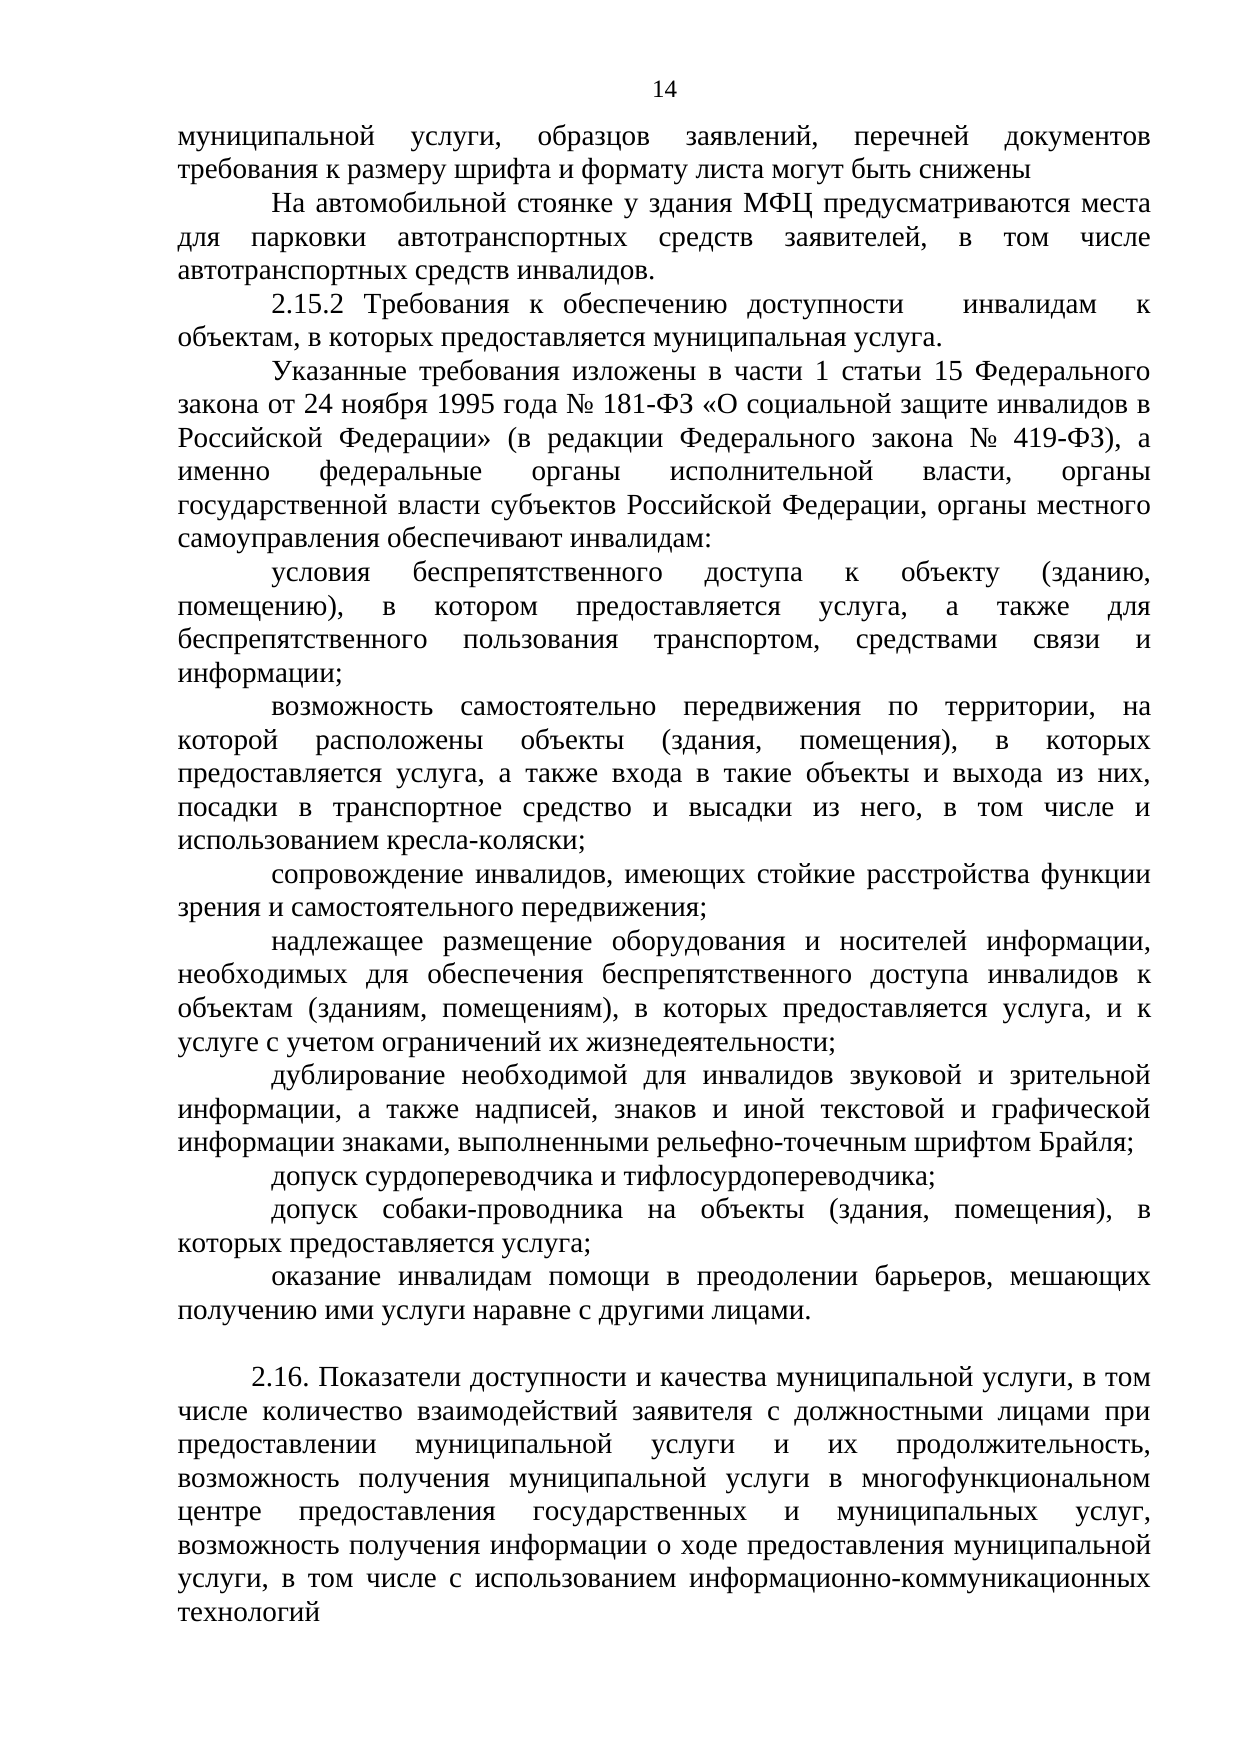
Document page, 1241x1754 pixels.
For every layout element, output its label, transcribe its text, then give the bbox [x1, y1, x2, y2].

text оказание инвалидам помощи в преодолении барьеров, мешающих получению ими услуги наравне с другими лицами. [177, 1258, 1152, 1326]
text допуск собаки-проводника на объекты (здания, помещения), в которых предоставляется услуга; [177, 1191, 1152, 1258]
text 2.16. Показатели доступности и качества муниципальной услуги, в том числе количество взаимодействий заявителя с должностными лицами при предоставлении муниципальной услуги и их продолжительность, возможность получения муниципальной услуги в многофункциональном центре предоставления государственных и муниципальных услуг, возможность получения информации о ходе предоставления муниципальной услуги, в том числе с использованием информационно-коммуникационных технологий [177, 1359, 1152, 1627]
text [177, 118, 1152, 185]
text условия беспрепятственного доступа к объекту (зданию, помещению), в котором предоставляется услуга, а также для беспрепятственного пользования транспортом, средствами связи и информации; [177, 554, 1152, 688]
text 2.15.2 Требования к обеспечению доступности инвалидам к объектам, в которых предоставляется муниципальная услуга. [177, 286, 1152, 353]
text возможность самостоятельно передвижения по территории, на которой расположены объекты (здания, помещения), в которых предоставляется услуга, а также входа в такие объекты и выхода из них, посадки в транспортное средство и высадки из него, в том числе и использованием кресла-коляски; [177, 688, 1152, 856]
text сопровождение инвалидов, имеющих стойкие расстройства функции зрения и самостоятельного передвижения; [177, 856, 1152, 923]
text Указанные требования изложены в части 1 статьи 15 Федерального закона от 24 ноября 1995 года № 181-ФЗ «О социальной защите инвалидов в Российской Федерации» (в редакции Федерального закона № 419-ФЗ), а именно федеральные органы исполнительной власти, органы государственной власти субъектов Российской Федерации, органы местного самоуправления обеспечивают инвалидам: [177, 353, 1152, 554]
text допуск сурдопереводчика и тифлосурдопереводчика; [177, 1158, 1152, 1191]
text На автомобильной стоянке у здания МФЦ предусматриваются места для парковки автотранспортных средств заявителей, в том числе автотранспортных средств инвалидов. [177, 185, 1152, 286]
text дублирование необходимой для инвалидов звуковой и зрительной информации, а также надписей, знаков и иной текстовой и графической информации знаками, выполненными рельефно-точечным шрифтом Брайля; [177, 1057, 1152, 1158]
text надлежащее размещение оборудования и носителей информации, необходимых для обеспечения беспрепятственного доступа инвалидов к объектам (зданиям, помещениям), в которых предоставляется услуга, и к услуге с учетом ограничений их жизнедеятельности; [177, 923, 1152, 1057]
